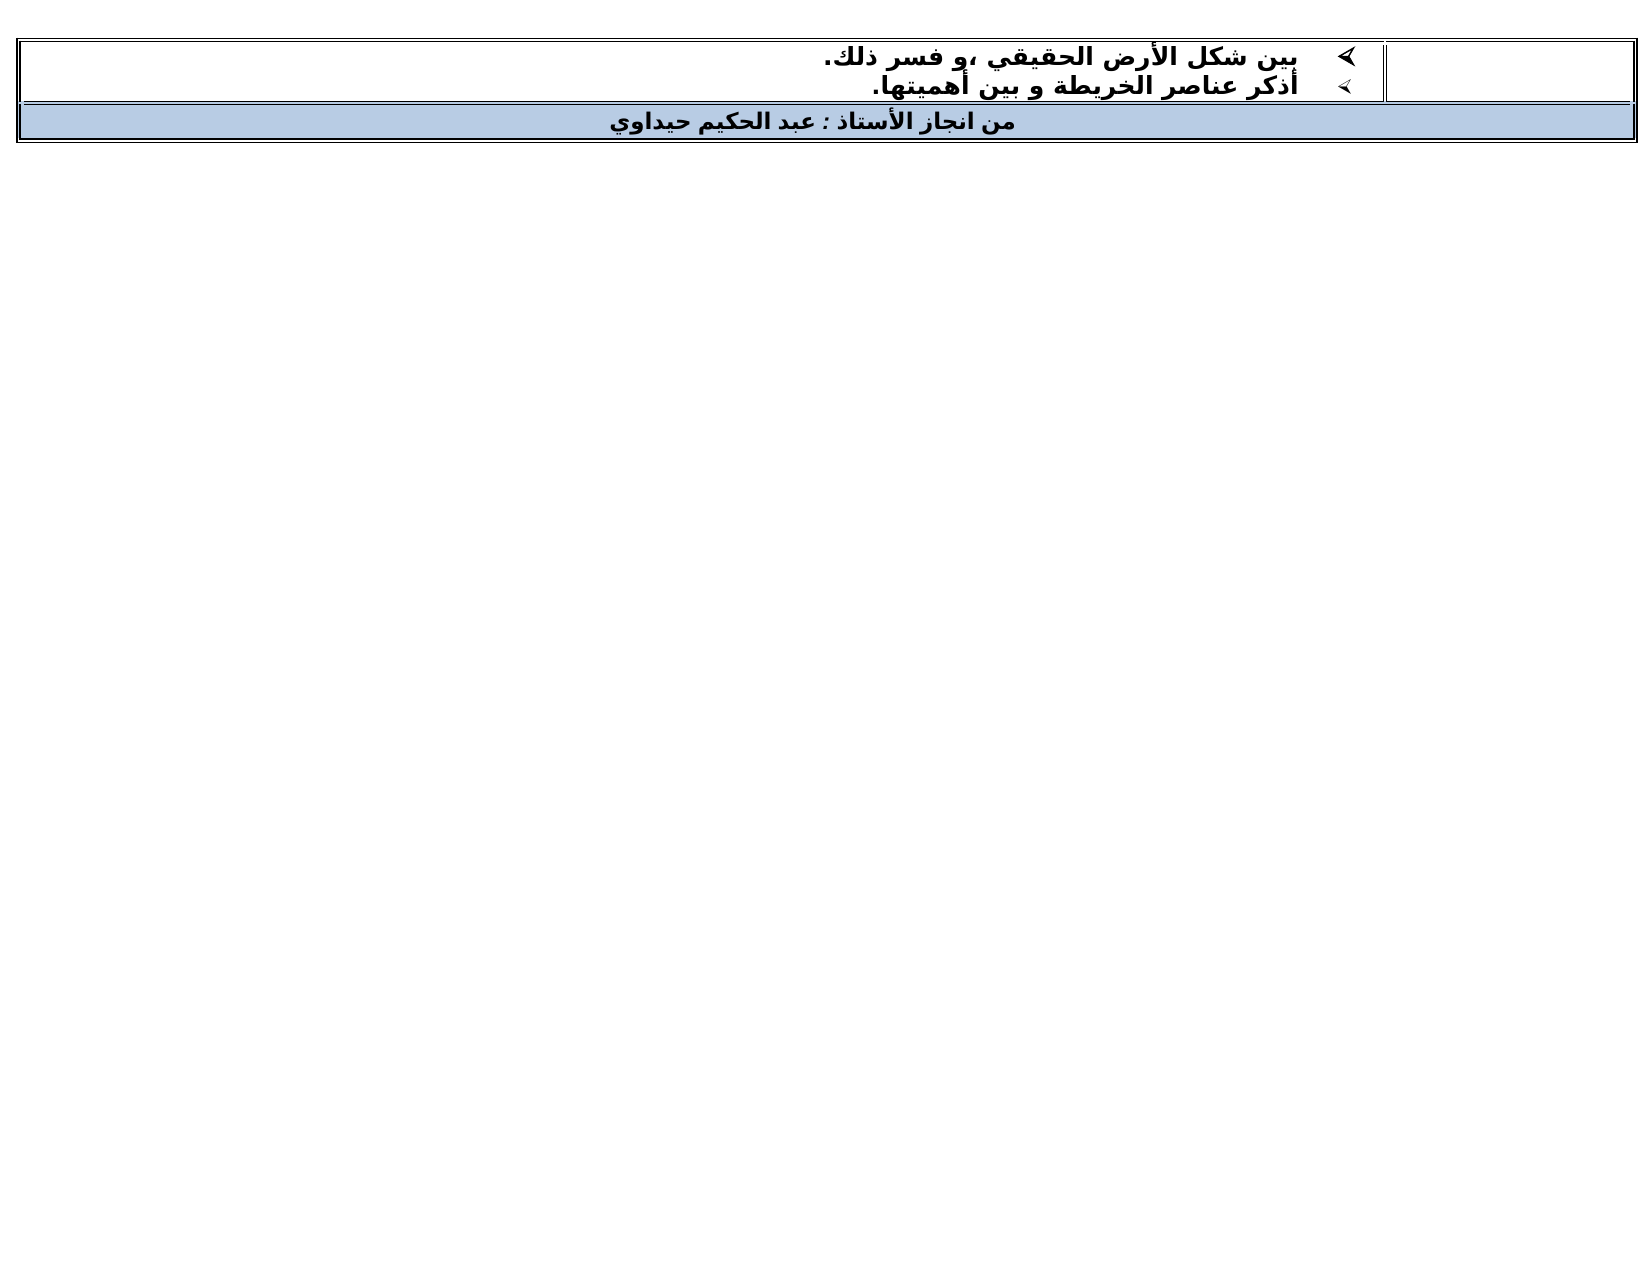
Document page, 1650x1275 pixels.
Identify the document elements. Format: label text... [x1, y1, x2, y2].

table_cell [1385, 42, 1633, 101]
table_cell من انجاز الأستاذ : عبد الحكيم حيداوي [18, 101, 1636, 138]
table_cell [18, 39, 1385, 101]
